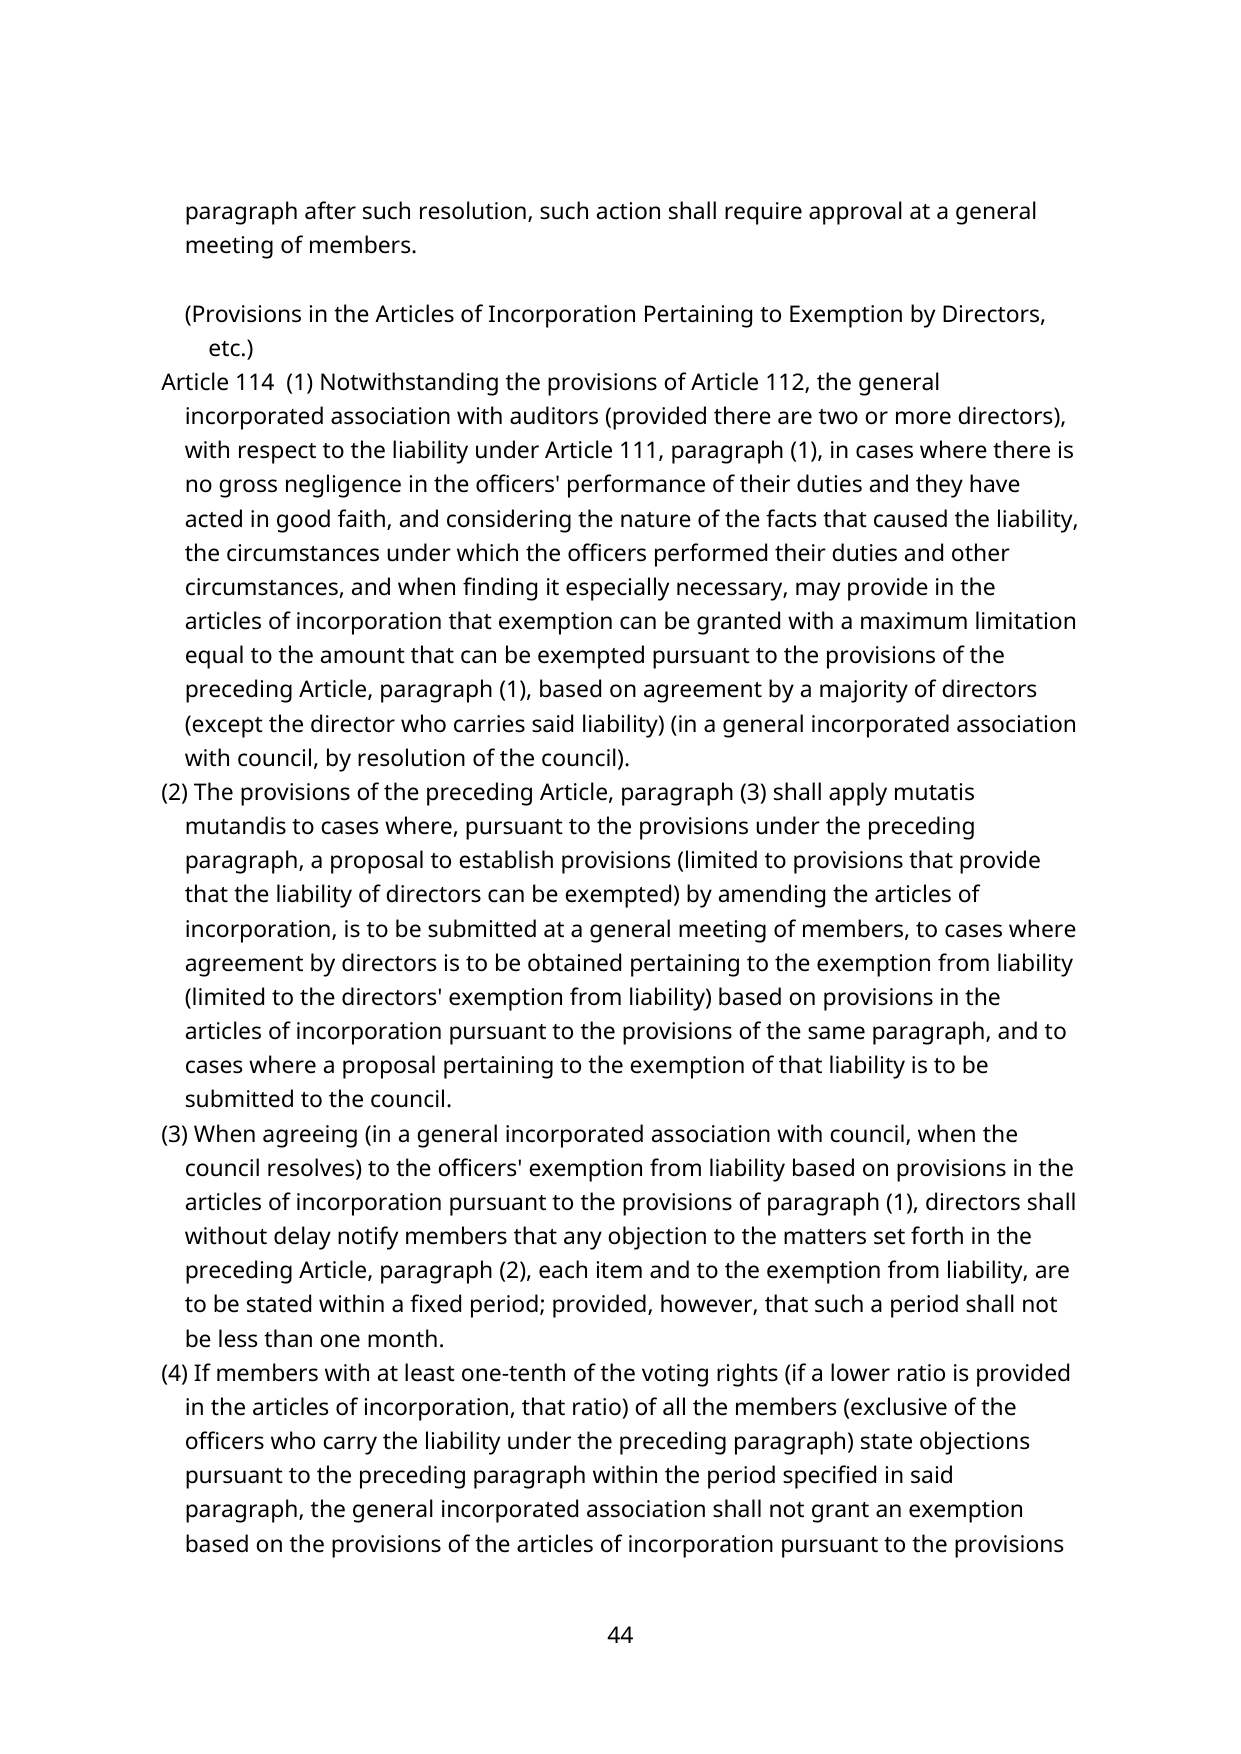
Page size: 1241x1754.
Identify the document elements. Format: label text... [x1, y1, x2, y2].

text (Provisions in the Articles of Incorporation Pertaining to Exemption by Directors, etc.) [184, 296, 1079, 364]
text Article 114 (1) Notwithstanding the provisions of Article 112, the general incorporated association with auditors (provided there are two or more directors), with respect to the liability under Article 111, paragraph (1), in cases where there is no gross negligence in the officers' performance of their duties and they have acted in good faith, and considering the nature of the facts that caused the liability, the circumstances under which the officers performed their duties and other circumstances, and when finding it especially necessary, may provide in the articles of incorporation that exemption can be granted with a maximum limitation equal to the amount that can be exempted pursuant to the provisions of the preceding Article, paragraph (1), based on agreement by a majority of directors (except the director who carries said liability) (in a general incorporated association with council, by resolution of the council). [161, 364, 1079, 774]
text (2) The provisions of the preceding Article, paragraph (3) shall apply mutatis mutandis to cases where, pursuant to the provisions under the preceding paragraph, a proposal to establish provisions (limited to provisions that provide that the liability of directors can be exempted) by amending the articles of incorporation, is to be submitted at a general meeting of members, to cases where agreement by directors is to be obtained pertaining to the exemption from liability (limited to the directors' exemption from liability) based on provisions in the articles of incorporation pursuant to the provisions of the same paragraph, and to cases where a proposal pertaining to the exemption of that liability is to be submitted to the council. [161, 774, 1079, 1116]
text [161, 194, 1079, 262]
text (3) When agreeing (in a general incorporated association with council, when the council resolves) to the officers' exemption from liability based on provisions in the articles of incorporation pursuant to the provisions of paragraph (1), directors shall without delay notify members that any objection to the matters set forth in the preceding Article, paragraph (2), each item and to the exemption from liability, are to be stated within a fixed period; provided, however, that such a period shall not be less than one month. [161, 1116, 1079, 1355]
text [161, 1355, 1079, 1560]
